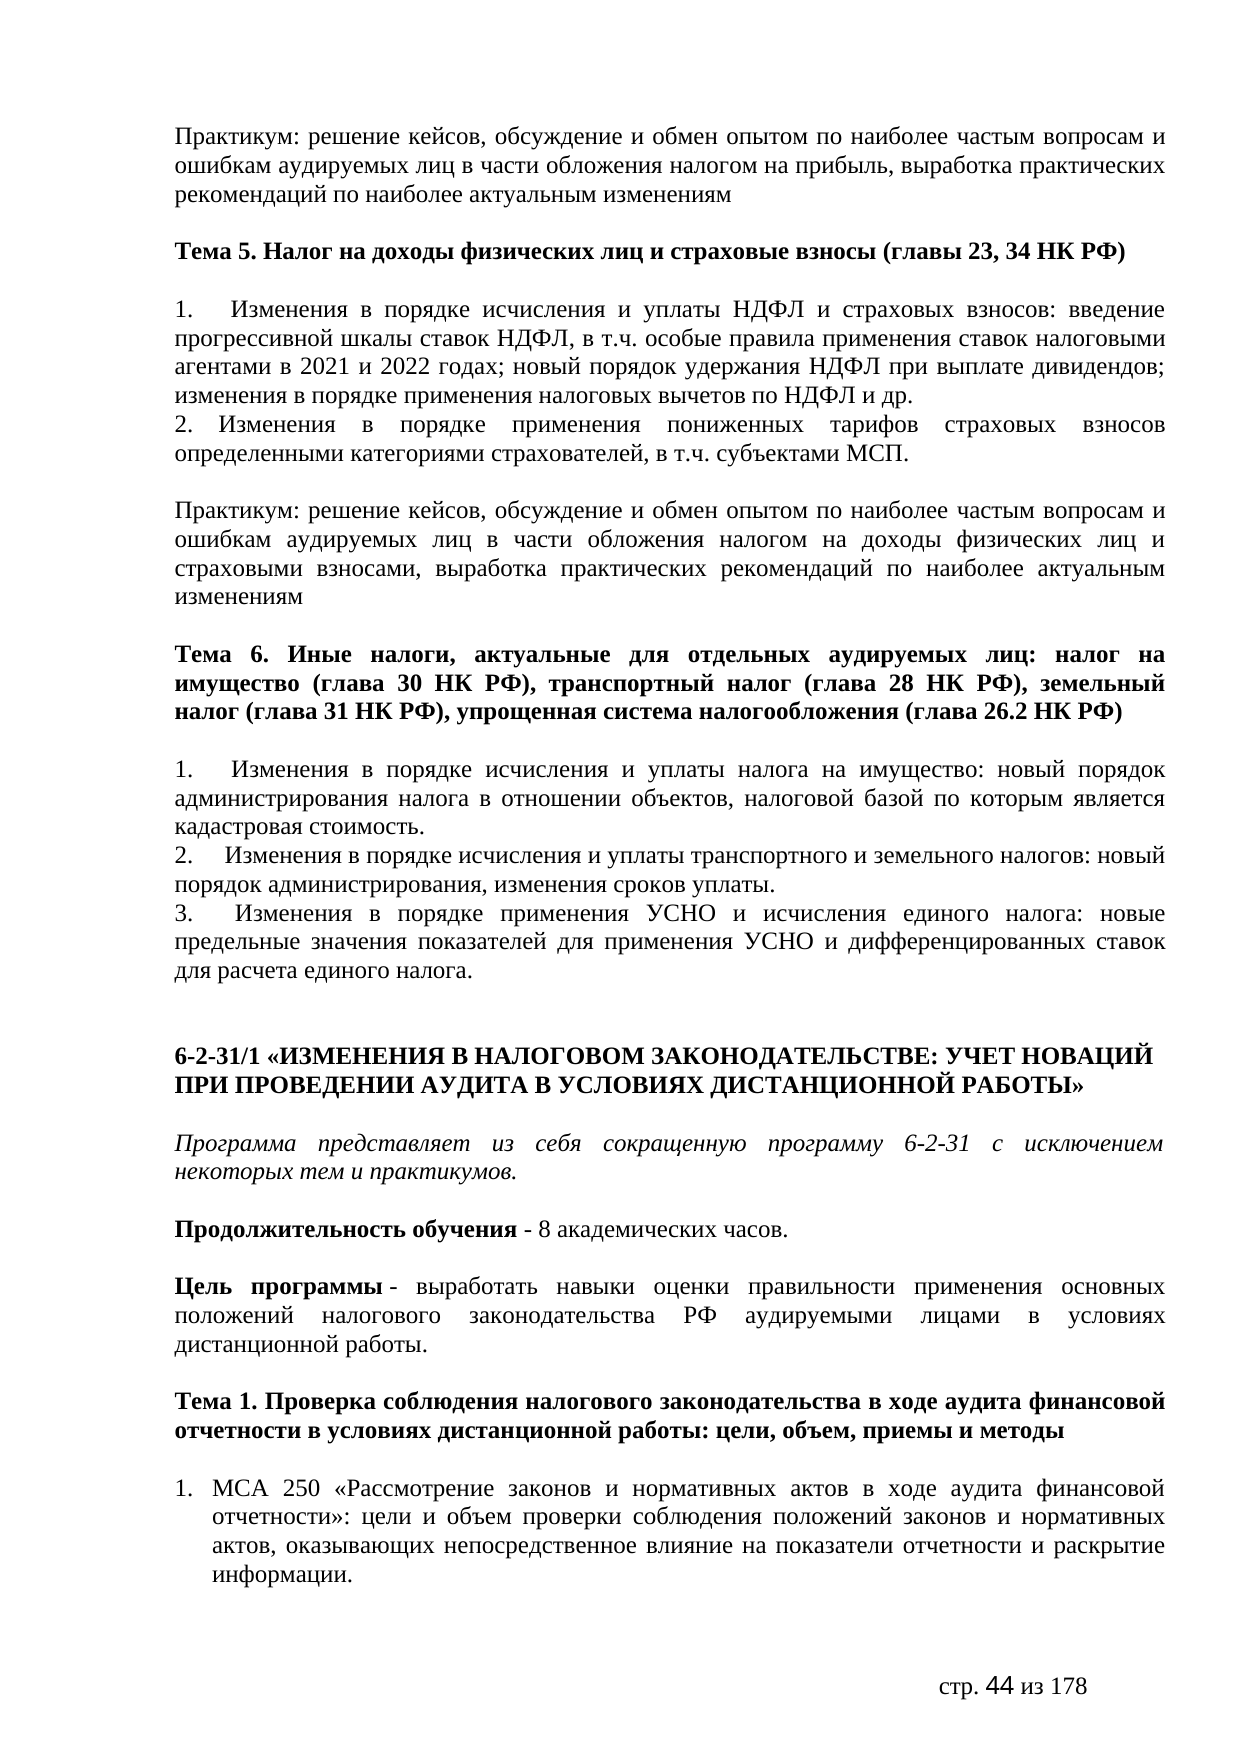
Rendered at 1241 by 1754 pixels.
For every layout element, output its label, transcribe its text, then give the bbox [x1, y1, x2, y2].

text 3. Изменения в порядке применения УСНО и исчисления единого налога: новые предельные значения показателей для применения УСНО и дифференцированных ставок для расчета единого налога. [174, 898, 1166, 984]
text 2. Изменения в порядке исчисления и уплаты транспортного и земельного налогов: новый порядок администрирования, изменения сроков уплаты. [174, 840, 1166, 898]
text Программа представляет из себя сокращенную программу 6-2-31 с исключением некоторых тем и практикумов. [174, 1128, 1166, 1185]
text Тема 1. Проверка соблюдения налогового законодательства в ходе аудита финансовой отчетности в условиях дистанционной работы: цели, объем, приемы и методы [174, 1386, 1166, 1444]
text Практикум: решение кейсов, обсуждение и обмен опытом по наиболее частым вопросам и ошибкам аудируемых лиц в части обложения налогом на прибыль, выработка практических рекомендаций по наиболее актуальным изменениям [174, 121, 1166, 208]
text 1. Изменения в порядке исчисления и уплаты налога на имущество: новый порядок администрирования налога в отношении объектов, налоговой базой по которым является кадастровая стоимость. [174, 754, 1166, 840]
text Тема 5. Налог на доходы физических лиц и страховые взносы (главы 23, 34 НК РФ) [174, 236, 1166, 265]
text Цель программы - выработать навыки оценки правильности применения основных положений налогового законодательства РФ аудируемыми лицами в условиях дистанционной работы. [174, 1271, 1166, 1358]
text Тема 6. Иные налоги, актуальные для отдельных аудируемых лиц: налог на имущество (глава 30 НК РФ), транспортный налог (глава 28 НК РФ), земельный налог (глава 31 НК РФ), упрощенная система налогообложения (глава 26.2 НК РФ) [174, 639, 1166, 725]
text 2. Изменения в порядке применения пониженных тарифов страховых взносов определенными категориями страхователей, в т.ч. субъектами МСП. [174, 409, 1166, 466]
text Практикум: решение кейсов, обсуждение и обмен опытом по наиболее частым вопросам и ошибкам аудируемых лиц в части обложения налогом на доходы физических лиц и страховыми взносами, выработка практических рекомендаций по наиболее актуальным изменениям [174, 495, 1166, 610]
list МСА 250 «Рассмотрение законов и нормативных актов в ходе аудита финансовой отчетности»: цели и объем проверки соблюдения положений законов и нормативных актов, оказывающих непосредственное влияние на показатели отчетности и раскрытие информации. [174, 1473, 1166, 1588]
text 6-2-31/1 «ИЗМЕНЕНИЯ В НАЛОГОВОМ ЗАКОНОДАТЕЛЬСТВЕ: УЧЕТ НОВАЦИЙ ПРИ ПРОВЕДЕНИИ АУДИТА В УСЛОВИЯХ ДИСТАНЦИОННОЙ РАБОТЫ» [174, 1041, 1166, 1099]
text 1. Изменения в порядке исчисления и уплаты НДФЛ и страховых взносов: введение прогрессивной шкалы ставок НДФЛ, в т.ч. особые правила применения ставок налоговыми агентами в 2021 и 2022 годах; новый порядок удержания НДФЛ при выплате дивидендов; изменения в порядке применения налоговых вычетов по НДФЛ и др. [174, 294, 1166, 409]
text Продолжительность обучения - 8 академических часов. [174, 1214, 1166, 1243]
